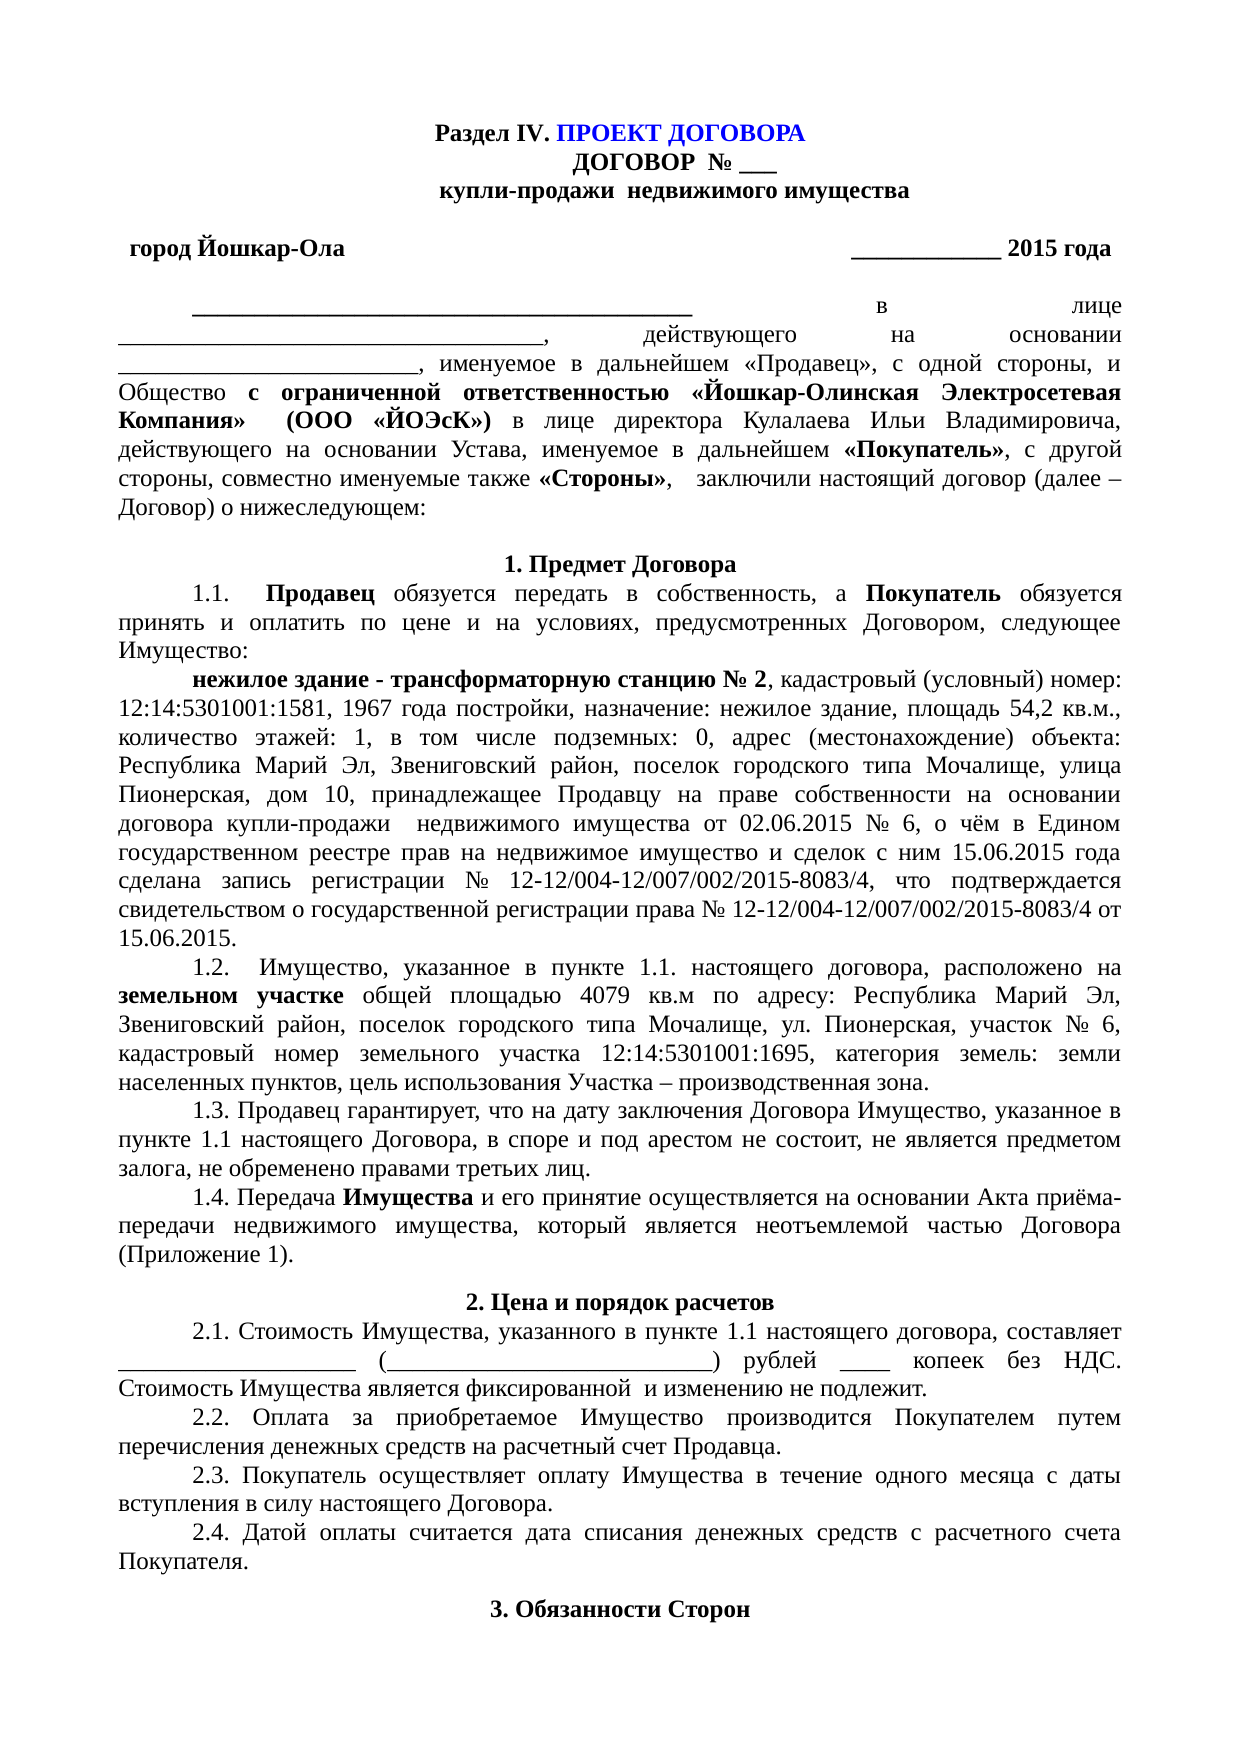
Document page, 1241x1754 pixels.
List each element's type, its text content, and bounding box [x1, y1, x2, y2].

text 2.3. Покупатель осуществляет оплату Имущества в течение одного месяца с даты вступления в силу настоящего Договора. [118, 1460, 1122, 1517]
text 3. Обязанности Сторон [118, 1594, 1122, 1623]
table_header ____________ 2015 года [620, 233, 1122, 291]
text купли-продажи недвижимого имущества [177, 176, 1131, 204]
list 1.2. Имущество, указанное в пункте 1.1. настоящего договора, расположено на земельном участке общей площадью 4079 кв.м по адресу: Республика Марий Эл, Звениговский район, поселок городского типа Мочалище, ул. Пионерская, участок № 6, кадастровый номер земельного участка 12:14:5301001:1695, категория земель: земли населенных пунктов, цель использования Участка – производственная зона. [118, 952, 1122, 1096]
text 2. Цена и порядок расчетов [118, 1287, 1122, 1316]
list нежилое здание - трансформаторную станцию № 2, кадастровый (условный) номер: 12:14:5301001:1581, 1967 года постройки, назначение: нежилое здание, площадь 54,2 кв.м., количество этажей: 1, в том числе подземных: 0, адрес (местонахождение) объекта: Республика Марий Эл, Звениговский район, поселок городского типа Мочалище, улица Пионерская, дом 10, принадлежащее Продавцу на праве собственности на основании договора купли-продажи недвижимого имущества от 02.06.2015 № 6, о чём в Едином государственном реестре прав на недвижимое имущество и сделок с ним 15.06.2015 года сделана запись регистрации № 12-12/004-12/007/002/2015-8083/4, что подтверждается свидетельством о государственной регистрации права № 12-12/004-12/007/002/2015-8083/4 от 15.06.2015. [118, 664, 1122, 952]
list Продавец обязуется передать в собственность, а Покупатель обязуется принять и оплатить по цене и на условиях, предусмотренных Договором, следующее Имущество: [118, 578, 1122, 664]
text 1.4. Передача Имущества и его принятие осуществляется на основании Акта приёма-передачи недвижимого имущества, который является неотъемлемой частью Договора (Приложение 1). [118, 1182, 1122, 1268]
text 2.4. Датой оплаты считается дата списания денежных средств с расчетного счета Покупателя. [118, 1517, 1122, 1575]
text ДОГОВОР № ___ [177, 147, 1131, 176]
text ________________________________________ в лице __________________________________, действующего на основании ________________________, именуемое в дальнейшем «Продавец», с одной стороны, и Общество с ограниченной ответственностью «Йошкар-Олинская Электросетевая Компания» (ООО «ЙОЭсК») в лице директора Кулалаева Ильи Владимировича, действующего на основании Устава, именуемое в дальнейшем «Покупатель», с другой стороны, совместно именуемые также «Стороны», заключили настоящий договор (далее – Договор) о нижеследующем: [118, 291, 1122, 521]
text 1. Предмет Договора [118, 549, 1122, 578]
text Раздел IV. ПРОЕКТ ДОГОВОРА [118, 118, 1122, 147]
text 2.2. Оплата за приобретаемое Имущество производится Покупателем путем перечисления денежных средств на расчетный счет Продавца. [118, 1402, 1122, 1460]
text 1.3. Продавец гарантирует, что на дату заключения Договора Имущество, указанное в пункте 1.1 настоящего Договора, в споре и под арестом не состоит, не является предметом залога, не обременено правами третьих лиц. [118, 1096, 1122, 1182]
text 2.1. Стоимость Имущества, указанного в пункте 1.1 настоящего договора, составляет ___________________ (__________________________) рублей ____ копеек без НДС. Стоимость Имущества является фиксированной и изменению не подлежит. [118, 1316, 1122, 1402]
table_header город Йошкар-Ола [118, 233, 619, 291]
